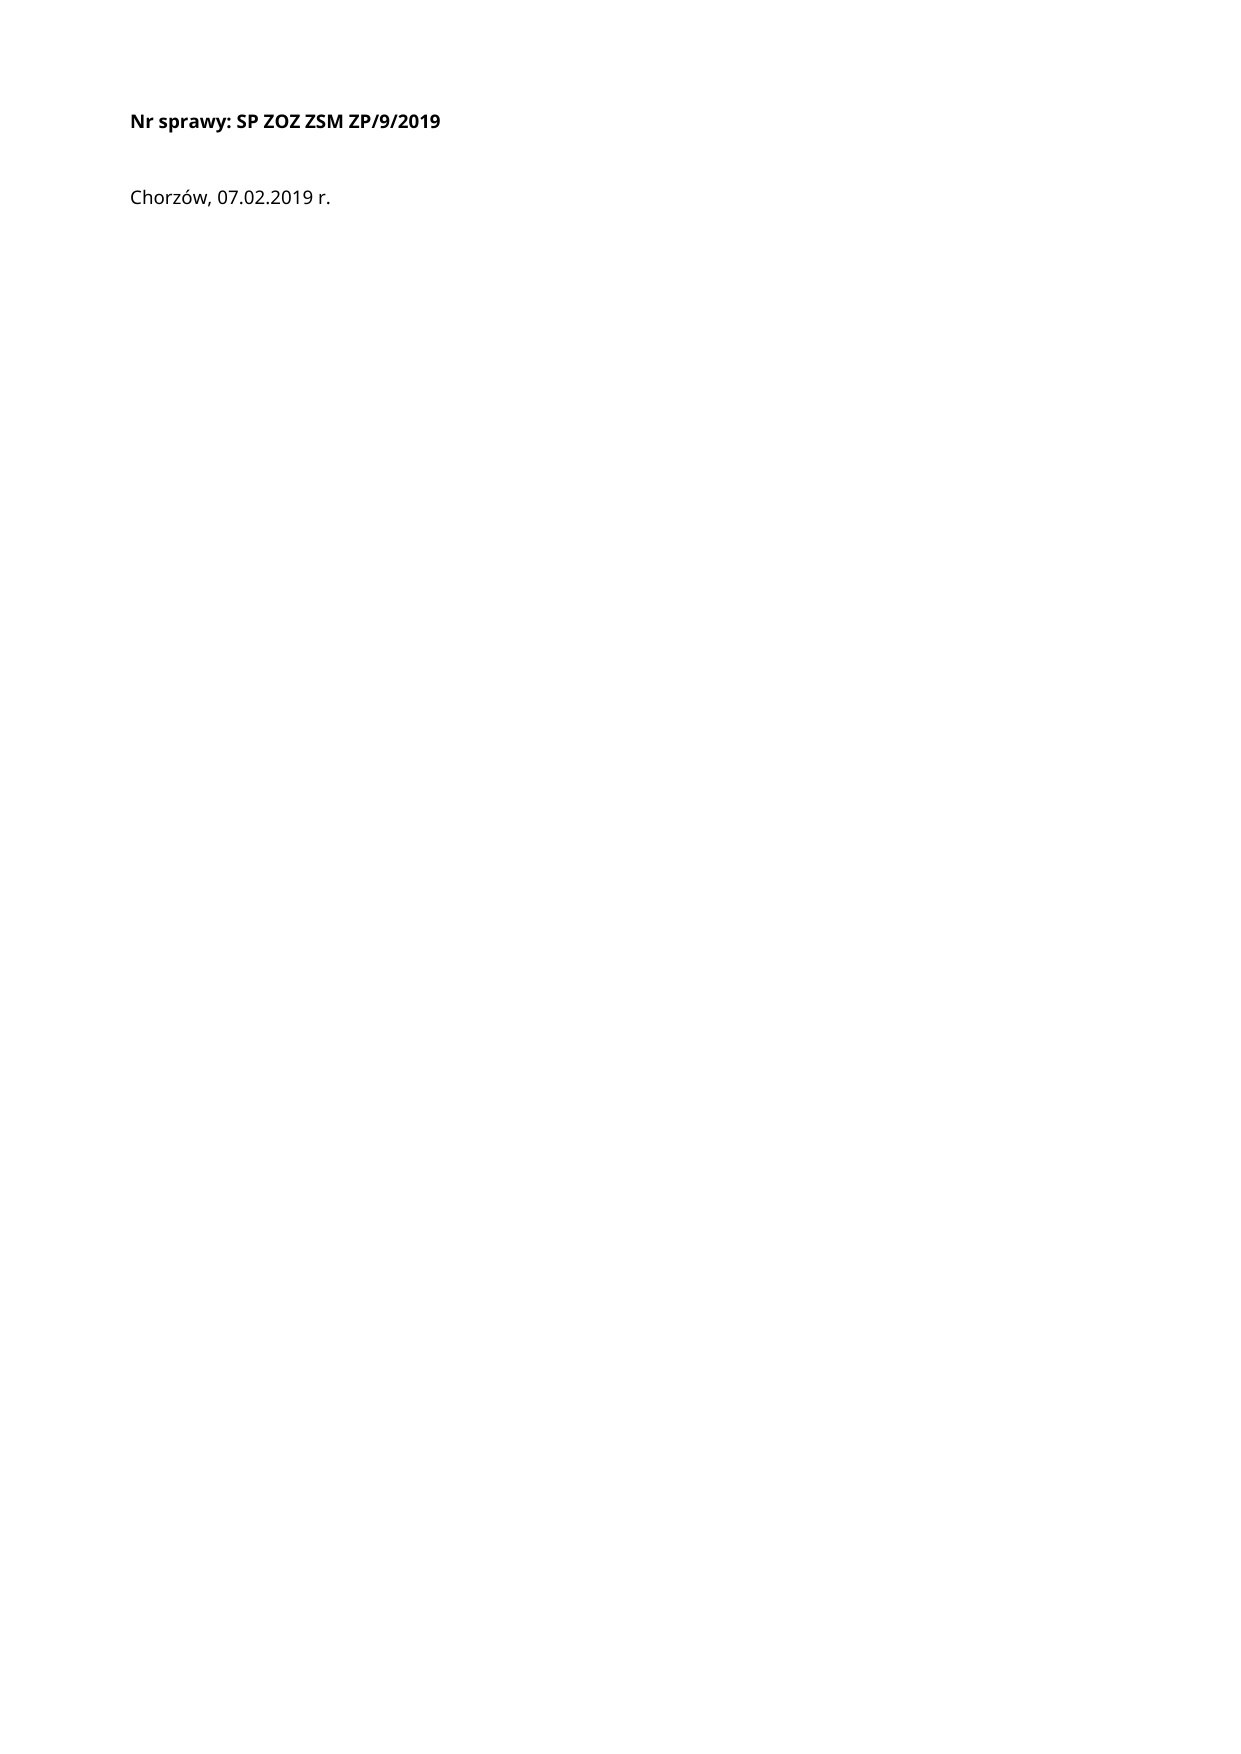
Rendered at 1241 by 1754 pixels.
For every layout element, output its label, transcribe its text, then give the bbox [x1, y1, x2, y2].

text Chorzów, 07.02.2019 r. [130, 184, 1122, 210]
text Nr sprawy: SP ZOZ ZSM ZP/9/2019 [130, 108, 1122, 133]
